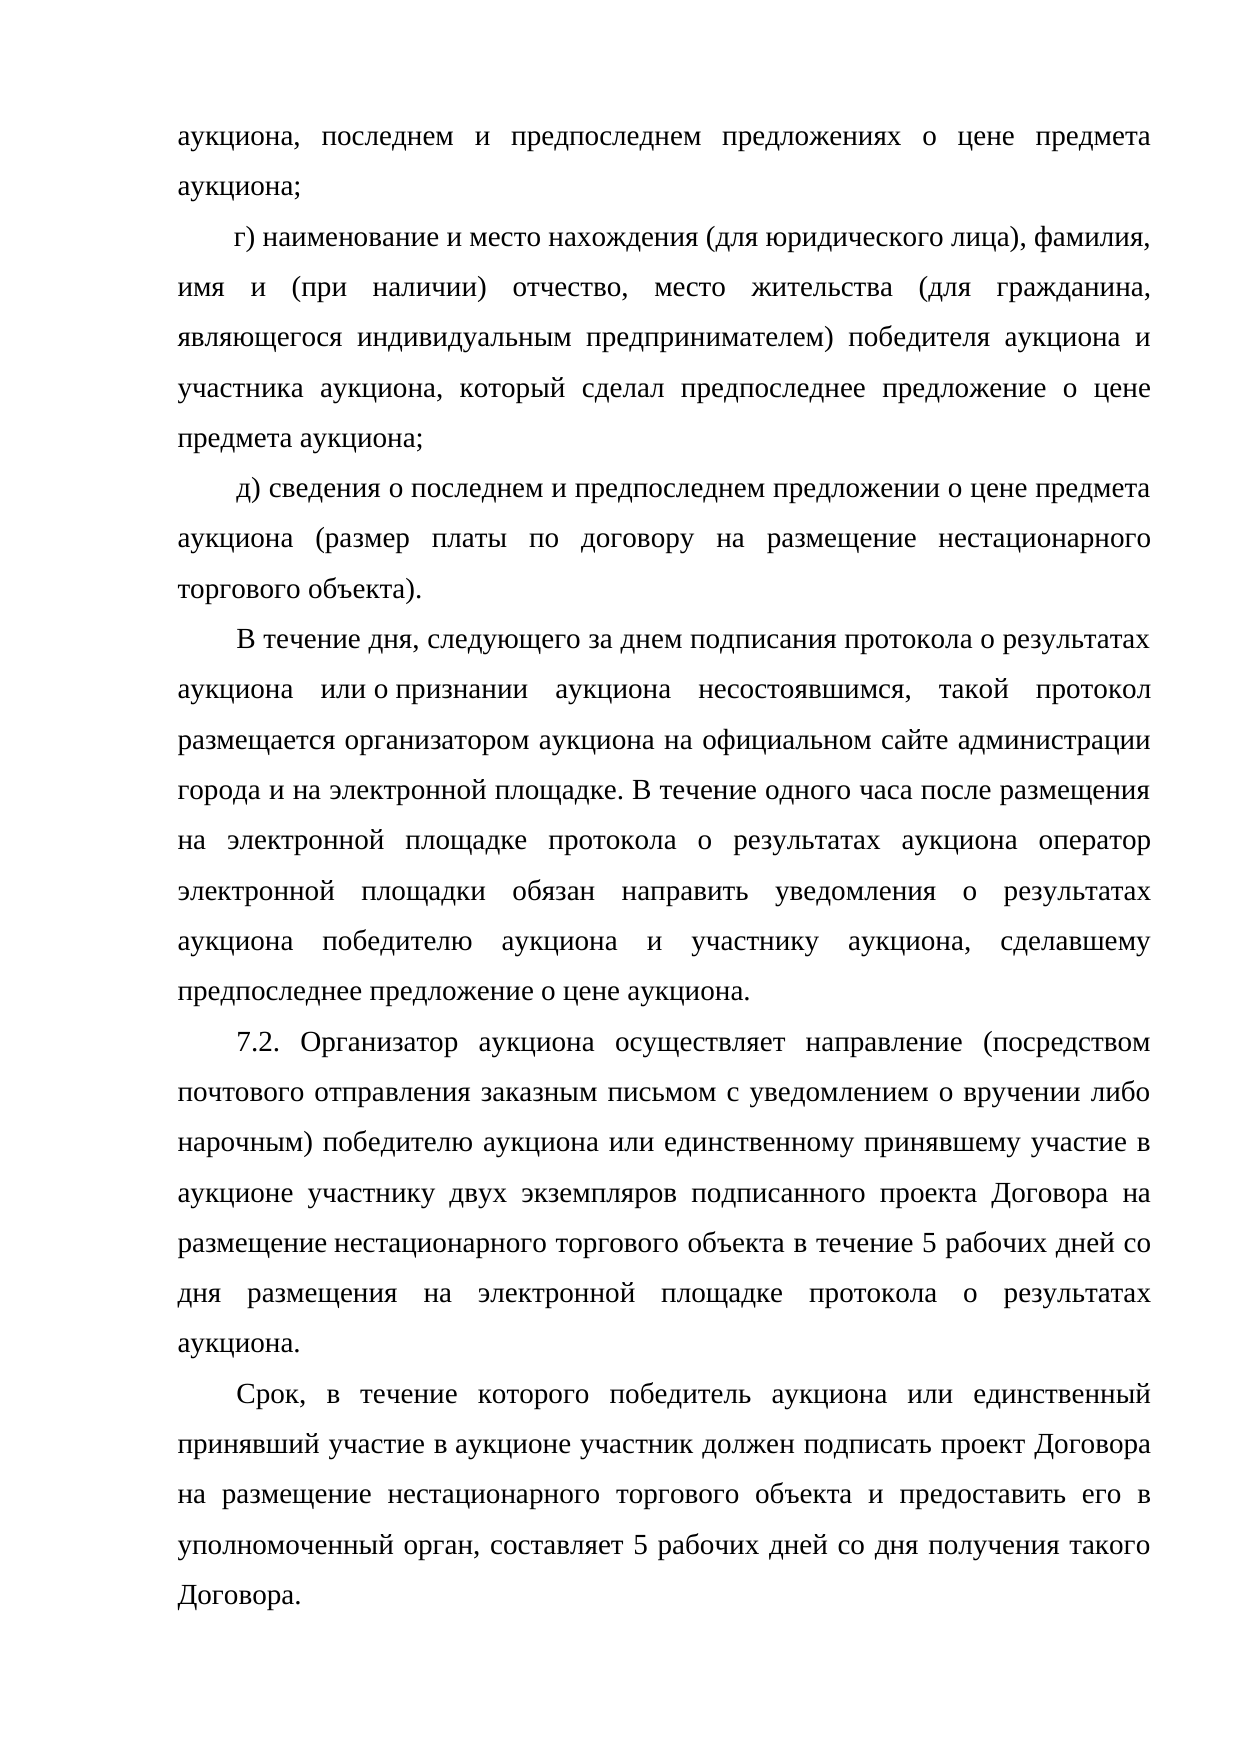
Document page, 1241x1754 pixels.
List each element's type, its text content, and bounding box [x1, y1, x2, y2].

text 7.2. Организатор аукциона осуществляет направление (посредством почтового отправления заказным письмом с уведомлением о вручении либо нарочным) победителю аукциона или единственному принявшему участие в аукционе участнику двух экземпляров подписанного проекта Договора на размещение нестационарного торгового объекта в течение 5 рабочих дней со дня размещения на электронной площадке протокола о результатах аукциона. [177, 1024, 1152, 1359]
text В течение дня, следующего за днем подписания протокола о результатах аукциона или о признании аукциона несостоявшимся, такой протокол размещается организатором аукциона на официальном сайте администрации города и на электронной площадке. В течение одного часа после размещения на электронной площадке протокола о результатах аукциона оператор электронной площадки обязан направить уведомления о результатах аукциона победителю аукциона и участнику аукциона, сделавшему предпоследнее предложение о цене аукциона. [177, 621, 1152, 1007]
text г) наименование и место нахождения (для юридического лица), фамилия, имя и (при наличии) отчество, место жительства (для гражданина, являющегося индивидуальным предпринимателем) победителя аукциона и участника аукциона, который сделал предпоследнее предложение о цене предмета аукциона; [177, 219, 1152, 453]
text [177, 118, 1152, 202]
text д) сведения о последнем и предпоследнем предложении о цене предмета аукциона (размер платы по договору на размещение нестационарного торгового объекта). [177, 470, 1152, 604]
text Срок, в течение которого победитель аукциона или единственный принявший участие в аукционе участник должен подписать проект Договора на размещение нестационарного торгового объекта и предоставить его в уполномоченный орган, составляет 5 рабочих дней со дня получения такого Договора. [177, 1376, 1152, 1611]
